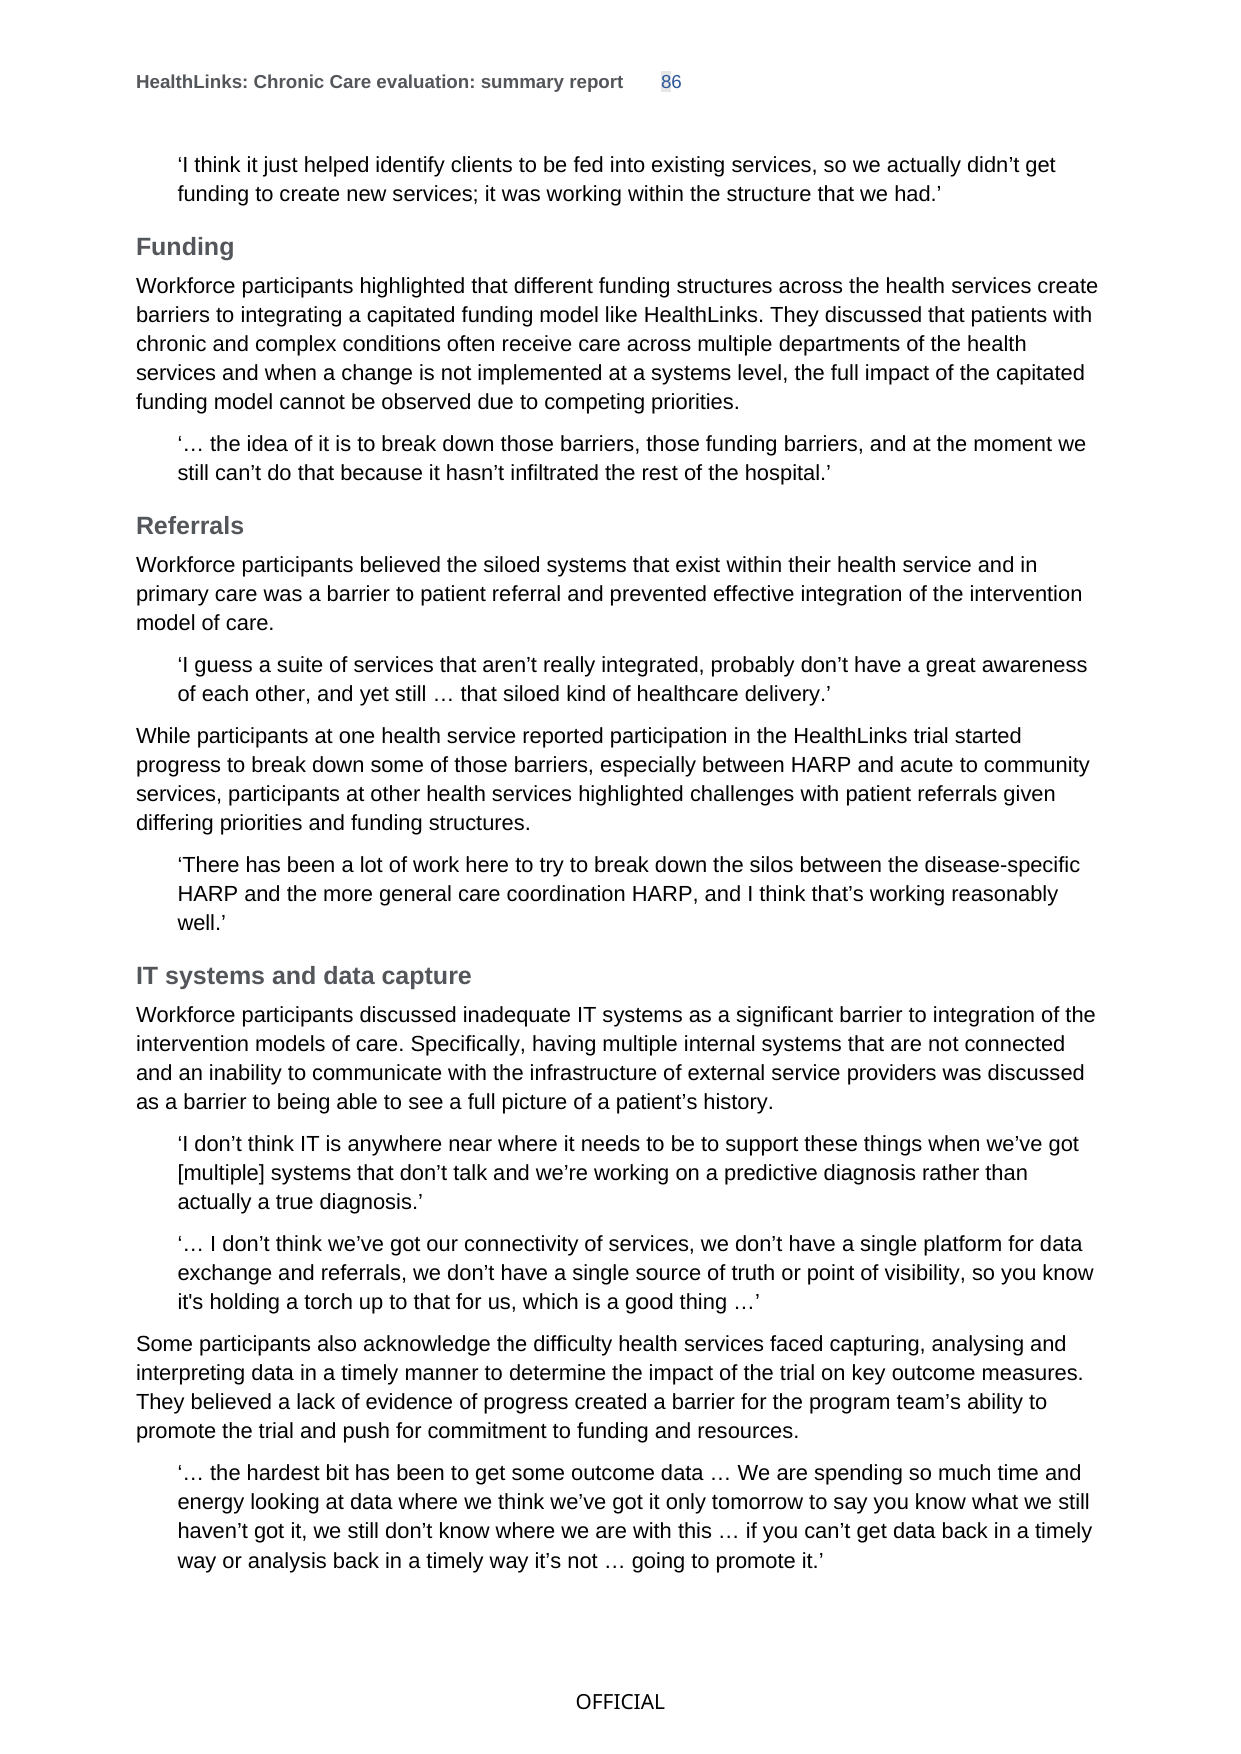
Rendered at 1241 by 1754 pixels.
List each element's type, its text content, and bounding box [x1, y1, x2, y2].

text ‘There has been a lot of work here to try to break down the silos between the disease-specific HARP and the more general care coordination HARP, and I think that’s working reasonably well.’ [177, 848, 1104, 935]
subtitle IT systems and data capture [136, 960, 1104, 989]
text Workforce participants highlighted that different funding structures across the health services create barriers to integrating a capitated funding model like HealthLinks. They discussed that patients with chronic and complex conditions often receive care across multiple departments of the health services and when a change is not implemented at a systems level, the full impact of the capitated funding model cannot be observed due to competing priorities. [136, 268, 1104, 414]
subtitle Referrals [136, 510, 1104, 539]
subtitle Funding [136, 231, 1104, 260]
text While participants at one health service reported participation in the HealthLinks trial started progress to break down some of those barriers, especially between HARP and acute to community services, participants at other health services highlighted challenges with patient referrals given differing priorities and funding structures. [136, 718, 1104, 835]
text ‘… the idea of it is to break down those barriers, those funding barriers, and at the moment we still can’t do that because it hasn’t infiltrated the rest of the hospital.’ [177, 427, 1104, 485]
text ‘… I don’t think we’ve got our connectivity of services, we don’t have a single platform for data exchange and referrals, we don’t have a single source of truth or point of visibility, so you know it's holding a torch up to that for us, which is a good thing …’ [177, 1227, 1104, 1314]
text ‘I don’t think IT is anywhere near where it needs to be to support these things when we’ve got [multiple] systems that don’t talk and we’re working on a predictive diagnosis rather than actually a true diagnosis.’ [177, 1127, 1104, 1214]
text Workforce participants discussed inadequate IT systems as a significant barrier to integration of the intervention models of care. Specifically, having multiple internal systems that are not connected and an inability to communicate with the infrastructure of external service providers was discussed as a barrier to being able to see a full picture of a patient’s history. [136, 998, 1104, 1114]
text ‘… the hardest bit has been to get some outcome data … We are spending so much time and energy looking at data where we think we’ve got it only tomorrow to say you know what we still haven’t got it, we still don’t know where we are with this … if you can’t get data back in a timely way or analysis back in a timely way it’s not … going to promote it.’ [177, 1456, 1104, 1573]
text Some participants also acknowledge the difficulty health services faced capturing, analysing and interpreting data in a timely manner to determine the impact of the trial on key outcome measures. They believed a lack of evidence of progress created a barrier for the program team’s ability to promote the trial and push for commitment to funding and resources. [136, 1327, 1104, 1443]
text ‘I think it just helped identify clients to be fed into existing services, so we actually didn’t get funding to create new services; it was working within the structure that we had.’ [177, 148, 1104, 206]
text Workforce participants believed the siloed systems that exist within their health service and in primary care was a barrier to patient referral and prevented effective integration of the intervention model of care. [136, 548, 1104, 635]
text ‘I guess a suite of services that aren’t really integrated, probably don’t have a great awareness of each other, and yet still … that siloed kind of healthcare delivery.’ [177, 648, 1104, 706]
